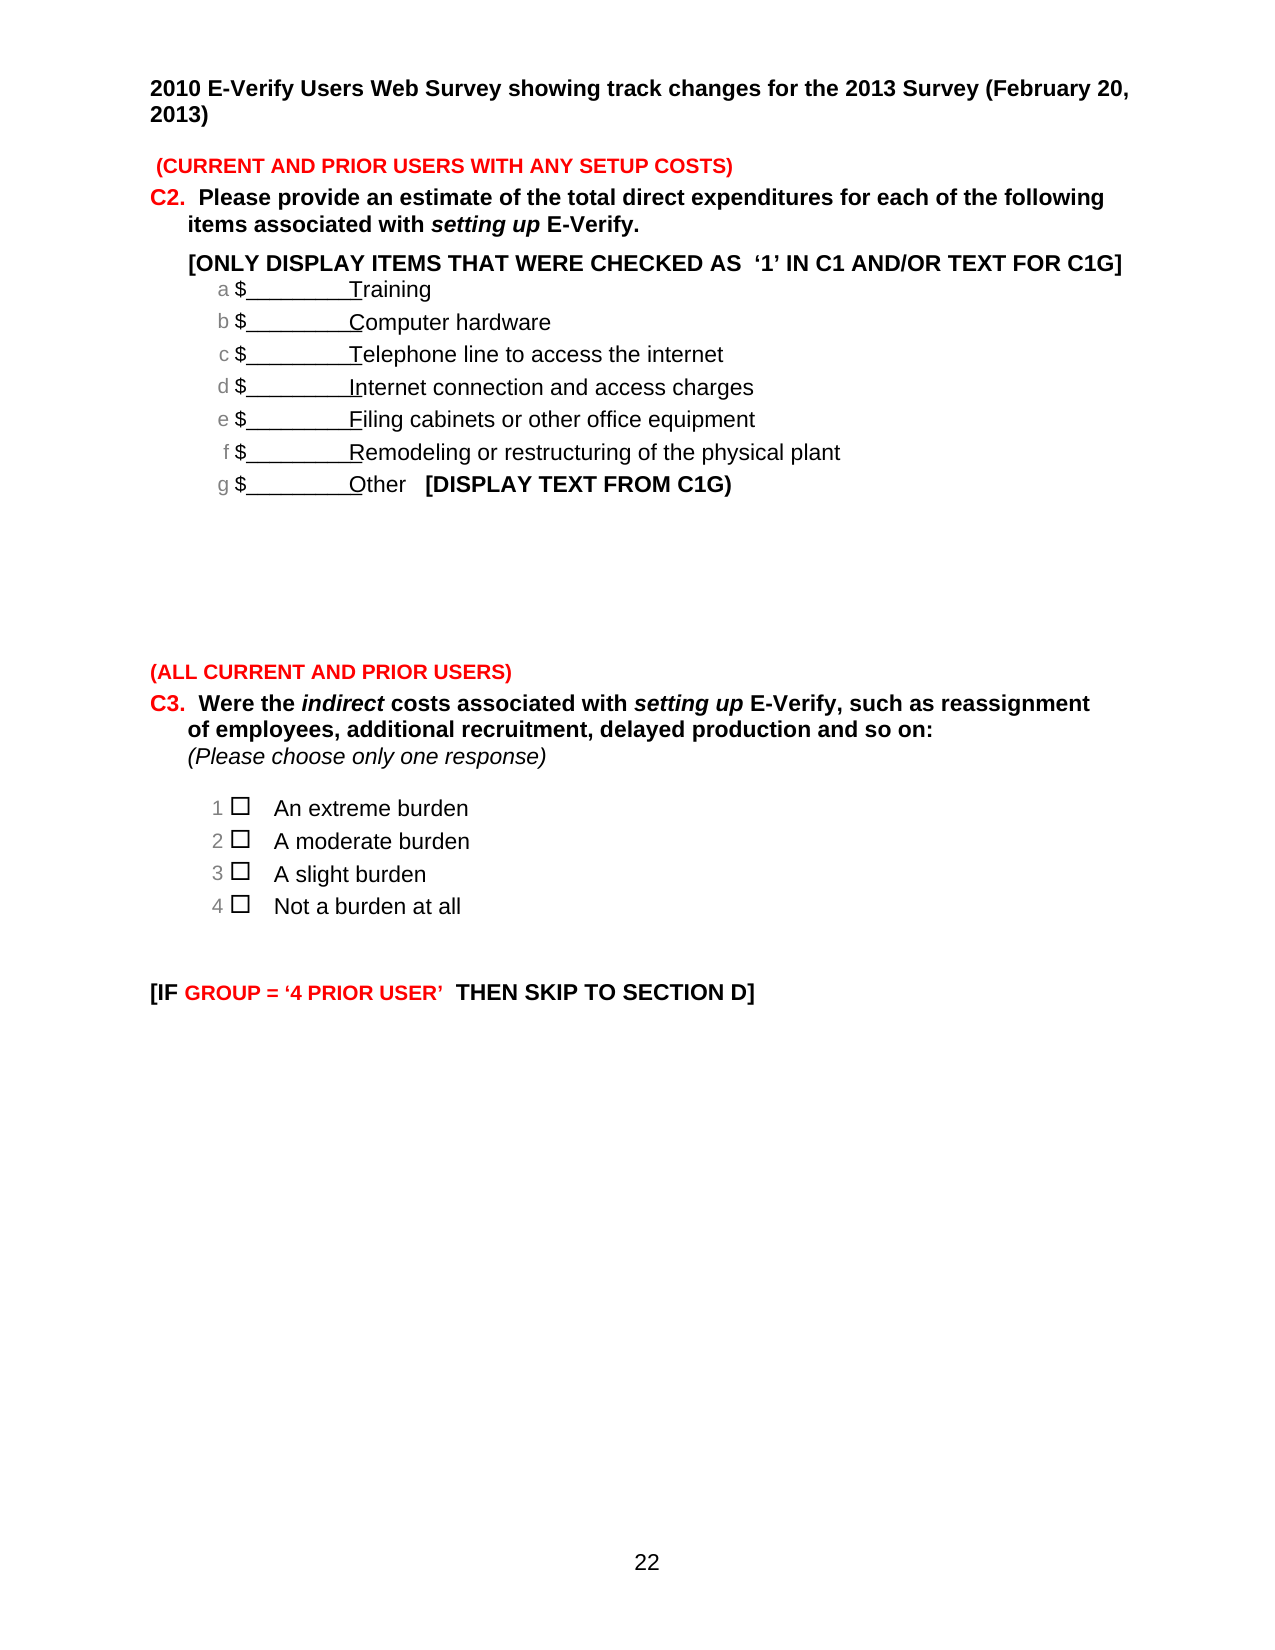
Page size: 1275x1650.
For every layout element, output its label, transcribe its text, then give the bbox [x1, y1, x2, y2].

table_cell Telephone line to access the internet [338, 341, 1153, 374]
table_cell 1 [139, 795, 262, 828]
table_cell a $__________ [139, 276, 337, 308]
table_cell Not a burden at all [263, 893, 1116, 926]
table_cell A slight burden [263, 861, 1116, 893]
table_cell Internet connection and access charges [338, 374, 1153, 406]
table_cell [ONLY DISPLAY ITEMS THAT WERE CHECKED AS ‘1’ IN C1 AND/OR TEXT FOR C1G] [139, 237, 1153, 276]
table_cell Computer hardware [338, 309, 1153, 341]
table_cell Filing cabinets or other office equipment [338, 406, 1153, 439]
table_cell 2 [139, 828, 262, 861]
text (CURRENT AND PRIOR USERS WITH ANY SETUP COSTS) [150, 154, 1144, 178]
table_cell g $__________ [139, 471, 337, 504]
table_cell A moderate burden [263, 828, 1116, 861]
table_cell c $__________ [139, 341, 337, 374]
table_header C3. Were the indirect costs associated with setting up E-Verify, such as reassignment of employees, additional recruitment, delayed production and so on: (Please choose only one response) [139, 684, 1116, 795]
table_cell Other [DISPLAY TEXT FROM C1G) [338, 471, 1153, 504]
table_cell 4 [139, 893, 262, 926]
table_cell e $__________ [139, 406, 337, 439]
table_header C2. Please provide an estimate of the total direct expenditures for each of the following items associated with setting up E-Verify. [139, 178, 1153, 237]
table_cell b $__________ [139, 309, 337, 341]
table_cell Training [338, 276, 1153, 308]
table_cell 3 [139, 861, 262, 893]
table_cell Remodeling or restructuring of the physical plant [338, 439, 1153, 471]
table_cell d $__________ [139, 374, 337, 406]
text (ALL CURRENT AND PRIOR USERS) [150, 660, 1144, 684]
table_cell f $__________ [139, 439, 337, 471]
table_cell An extreme burden [263, 795, 1116, 828]
text [IF GROUP = ‘4 PRIOR USER’ THEN SKIP TO SECTION D] [150, 978, 1144, 1005]
